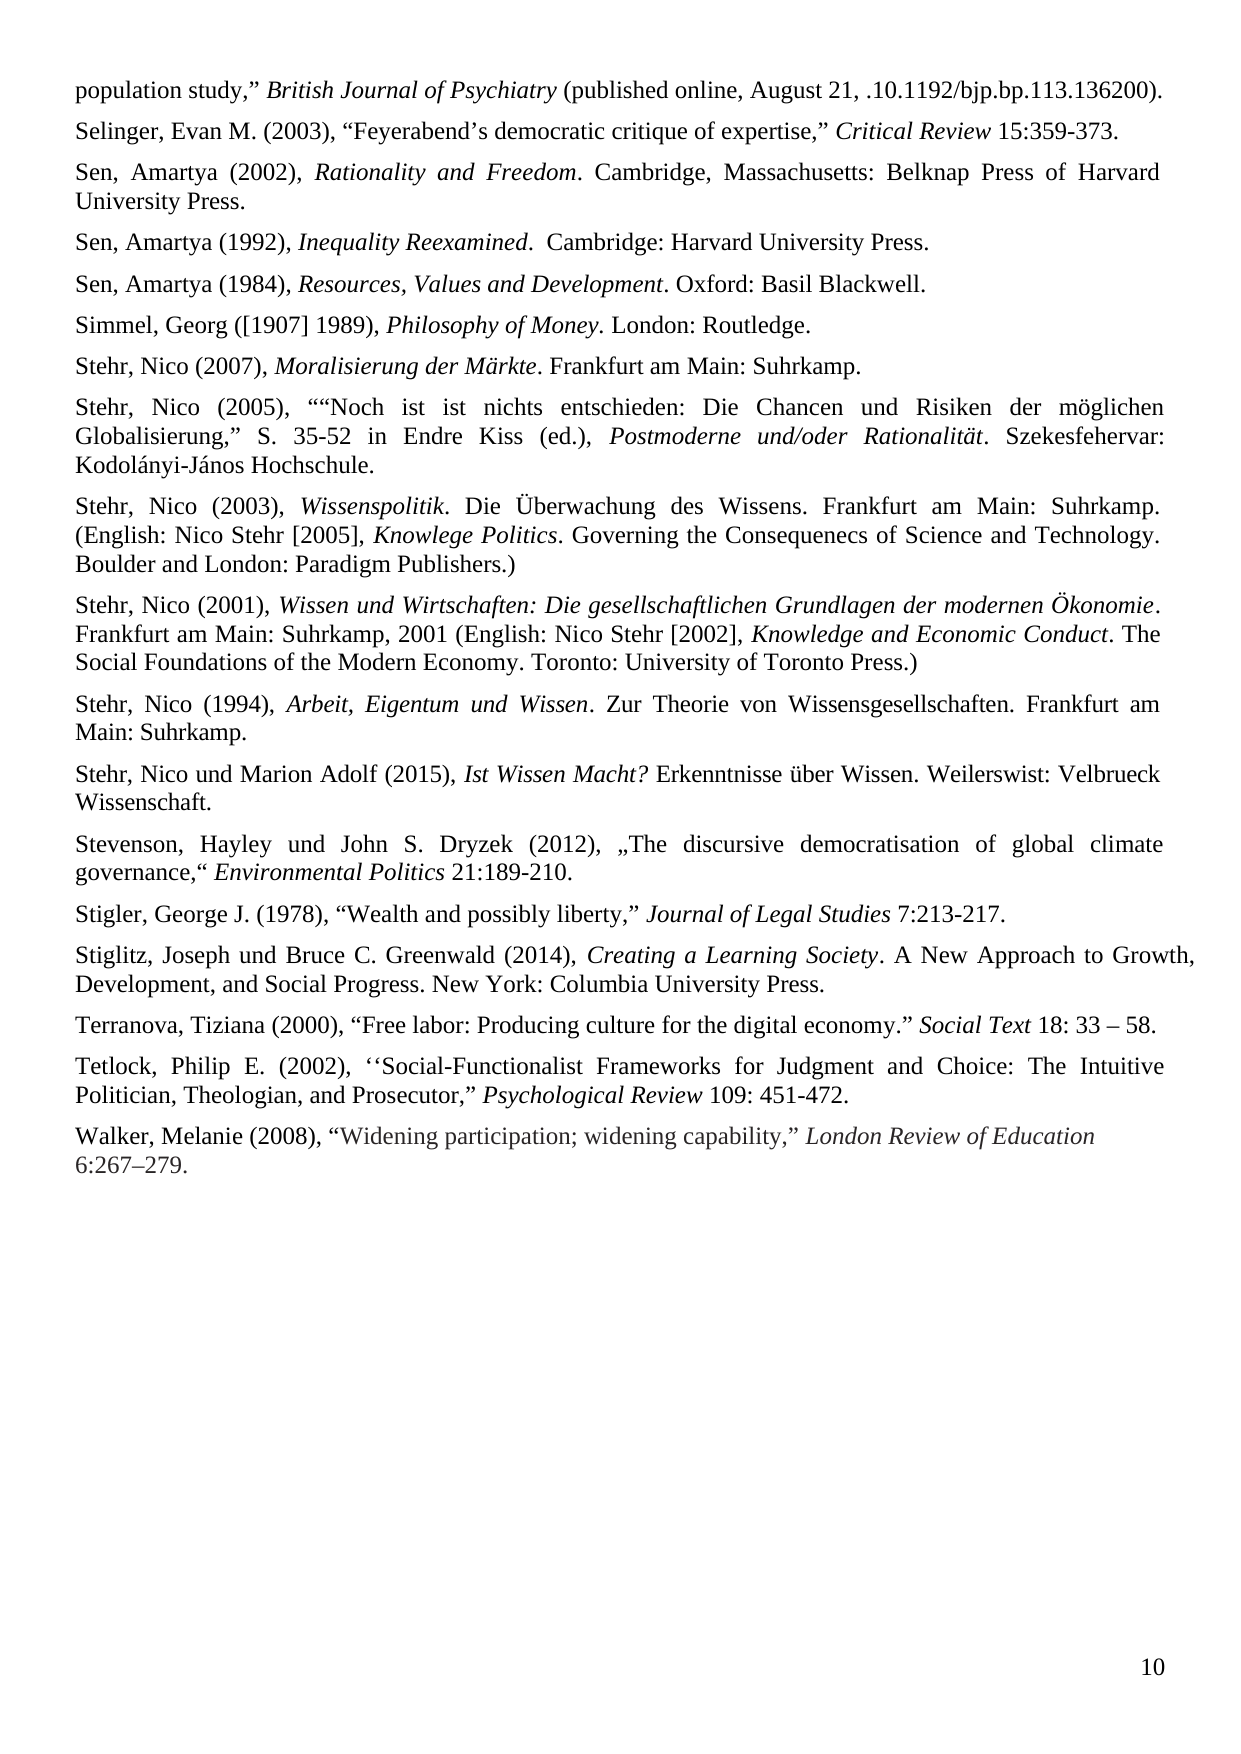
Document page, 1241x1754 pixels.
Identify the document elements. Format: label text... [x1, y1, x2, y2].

text Simmel, Georg ([1907] 1989), Philosophy of Money. London: Routledge. [75, 310, 1161, 339]
text Stehr, Nico (2001), Wissen und Wirtschaften: Die gesellschaftlichen Grundlagen der modernen Ökonomie. Frankfurt am Main: Suhrkamp, 2001 (English: Nico Stehr [2002], Knowledge and Economic Conduct. The Social Foundations of the Modern Economy. Toronto: University of Toronto Press.) [75, 590, 1161, 676]
text Walker, Melanie (2008), “Widening participation; widening capability,” London Review of Education 6:267–279. [75, 1121, 1165, 1179]
text Stigler, George J. (1978), “Wealth and possibly liberty,” Journal of Legal Studies 7:213-217. [75, 899, 1196, 927]
text Selinger, Evan M. (2003), “Feyerabend’s democratic critique of expertise,” Critical Review 15:359-373. [75, 116, 1161, 145]
text Stehr, Nico und Marion Adolf (2015), Ist Wissen Macht? Erkenntnisse über Wissen. Weilerswist: Velbrueck Wissenschaft. [75, 759, 1161, 816]
text Sen, Amartya (1984), Resources, Values and Development. Oxford: Basil Blackwell. [75, 269, 1161, 297]
text Stehr, Nico (2007), Moralisierung der Märkte. Frankfurt am Main: Suhrkamp. [75, 351, 1161, 380]
text Stehr, Nico (2003), Wissenspolitik. Die Überwachung des Wissens. Frankfurt am Main: Suhrkamp. (English: Nico Stehr [2005], Knowlege Politics. Governing the Consequenecs of Science and Technology. Boulder and London: Paradigm Publishers.) [75, 491, 1161, 577]
text Stiglitz, Joseph und Bruce C. Greenwald (2014), Creating a Learning Society. A New Approach to Growth, Development, and Social Progress. New York: Columbia University Press. [75, 940, 1196, 997]
text Stevenson, Hayley und John S. Dryzek (2012), „The discursive democratisation of global climate governance,“ Environmental Politics 21:189-210. [75, 829, 1165, 886]
text Sen, Amartya (2002), Rationality and Freedom. Cambridge, Massachusetts: Belknap Press of Harvard University Press. [75, 157, 1161, 215]
text Terranova, Tiziana (2000), “Free labor: Producing culture for the digital economy.” Social Text 18: 33 – 58. [75, 1010, 1165, 1039]
text Tetlock, Philip E. (2002), ‘‘Social-Functionalist Frameworks for Judgment and Choice: The Intuitive Politician, Theologian, and Prosecutor,” Psychological Review 109: 451-472. [75, 1051, 1165, 1109]
text Sen, Amartya (1992), Inequality Reexamined. Cambridge: Harvard University Press. [75, 227, 1165, 256]
text Stehr, Nico (1994), Arbeit, Eigentum und Wissen. Zur Theorie von Wissensgesellschaften. Frankfurt am Main: Suhrkamp. [75, 689, 1161, 746]
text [75, 75, 1165, 104]
text Stehr, Nico (2005), ““Noch ist ist nichts entschieden: Die Chancen und Risiken der möglichen Globalisierung,” S. 35-52 in Endre Kiss (ed.), Postmoderne und/oder Rationalität. Szekesfehervar: Kodolányi-János Hochschule. [75, 392, 1165, 479]
